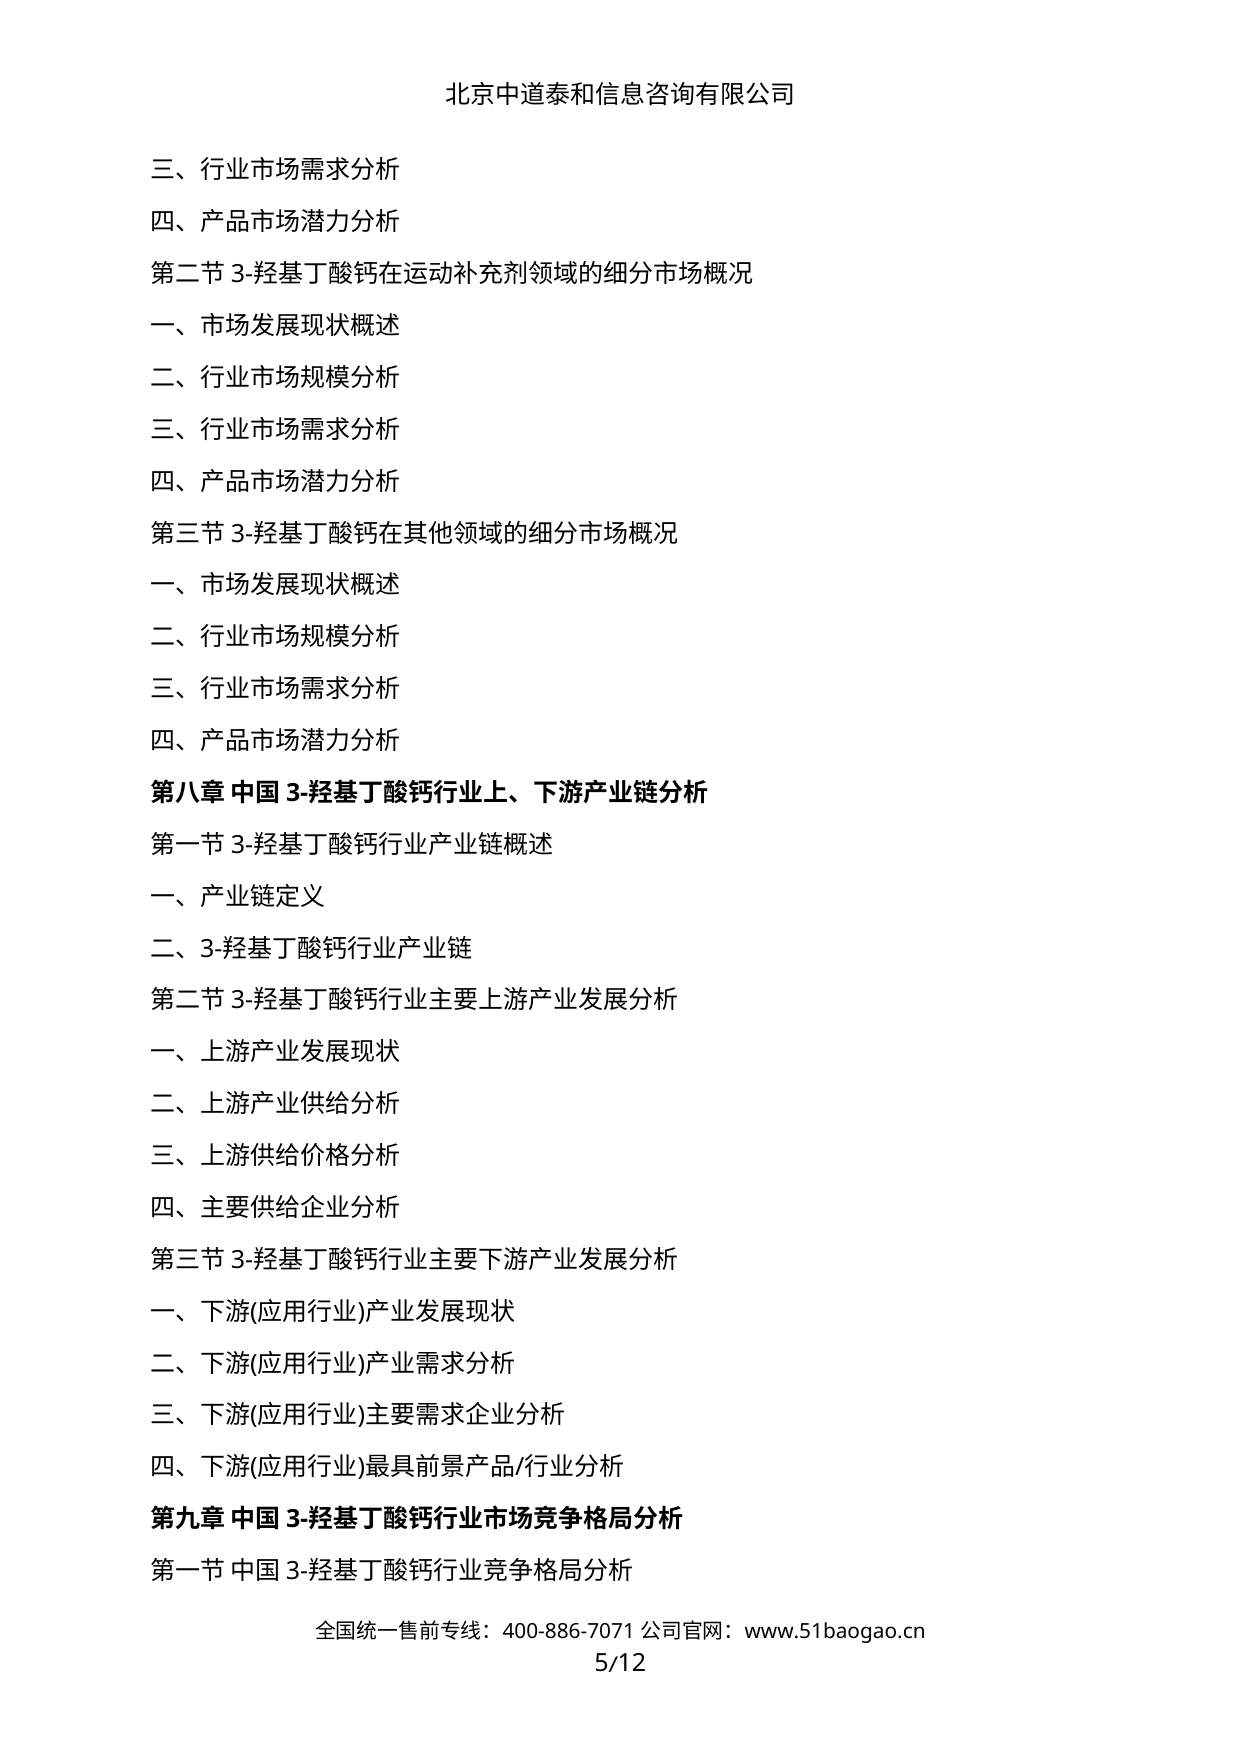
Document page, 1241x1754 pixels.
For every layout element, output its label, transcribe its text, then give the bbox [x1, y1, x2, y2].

text 一、产业链定义 [150, 876, 1090, 912]
text 三、行业市场需求分析 [150, 669, 1090, 705]
text 第八章 中国3-羟基丁酸钙行业上、下游产业链分析 [150, 772, 1090, 809]
text 一、市场发展现状概述 [150, 306, 1090, 342]
text 三、上游供给价格分析 [150, 1136, 1090, 1172]
text 四、主要供给企业分析 [150, 1187, 1090, 1224]
text 二、行业市场规模分析 [150, 617, 1090, 653]
text 第三节 3-羟基丁酸钙行业主要下游产业发展分析 [150, 1239, 1090, 1276]
text 一、下游(应用行业)产业发展现状 [150, 1291, 1090, 1327]
text 三、行业市场需求分析 [150, 150, 1090, 186]
text 二、3-羟基丁酸钙行业产业链 [150, 928, 1090, 964]
text 第一节 3-羟基丁酸钙行业产业链概述 [150, 824, 1090, 861]
text 二、行业市场规模分析 [150, 357, 1090, 394]
text 第三节 3-羟基丁酸钙在其他领域的细分市场概况 [150, 513, 1090, 549]
text 四、产品市场潜力分析 [150, 461, 1090, 497]
text 四、下游(应用行业)最具前景产品/行业分析 [150, 1447, 1090, 1483]
text 三、下游(应用行业)主要需求企业分析 [150, 1395, 1090, 1431]
text 一、市场发展现状概述 [150, 565, 1090, 601]
text 二、下游(应用行业)产业需求分析 [150, 1343, 1090, 1379]
text 二、上游产业供给分析 [150, 1084, 1090, 1120]
text 第一节 中国3-羟基丁酸钙行业竞争格局分析 [150, 1551, 1090, 1587]
text 四、产品市场潜力分析 [150, 202, 1090, 238]
text 一、上游产业发展现状 [150, 1032, 1090, 1068]
text 第二节 3-羟基丁酸钙行业主要上游产业发展分析 [150, 980, 1090, 1016]
text 第九章 中国3-羟基丁酸钙行业市场竞争格局分析 [150, 1499, 1090, 1535]
text 三、行业市场需求分析 [150, 409, 1090, 446]
text 第二节 3-羟基丁酸钙在运动补充剂领域的细分市场概况 [150, 254, 1090, 290]
text 四、产品市场潜力分析 [150, 721, 1090, 757]
